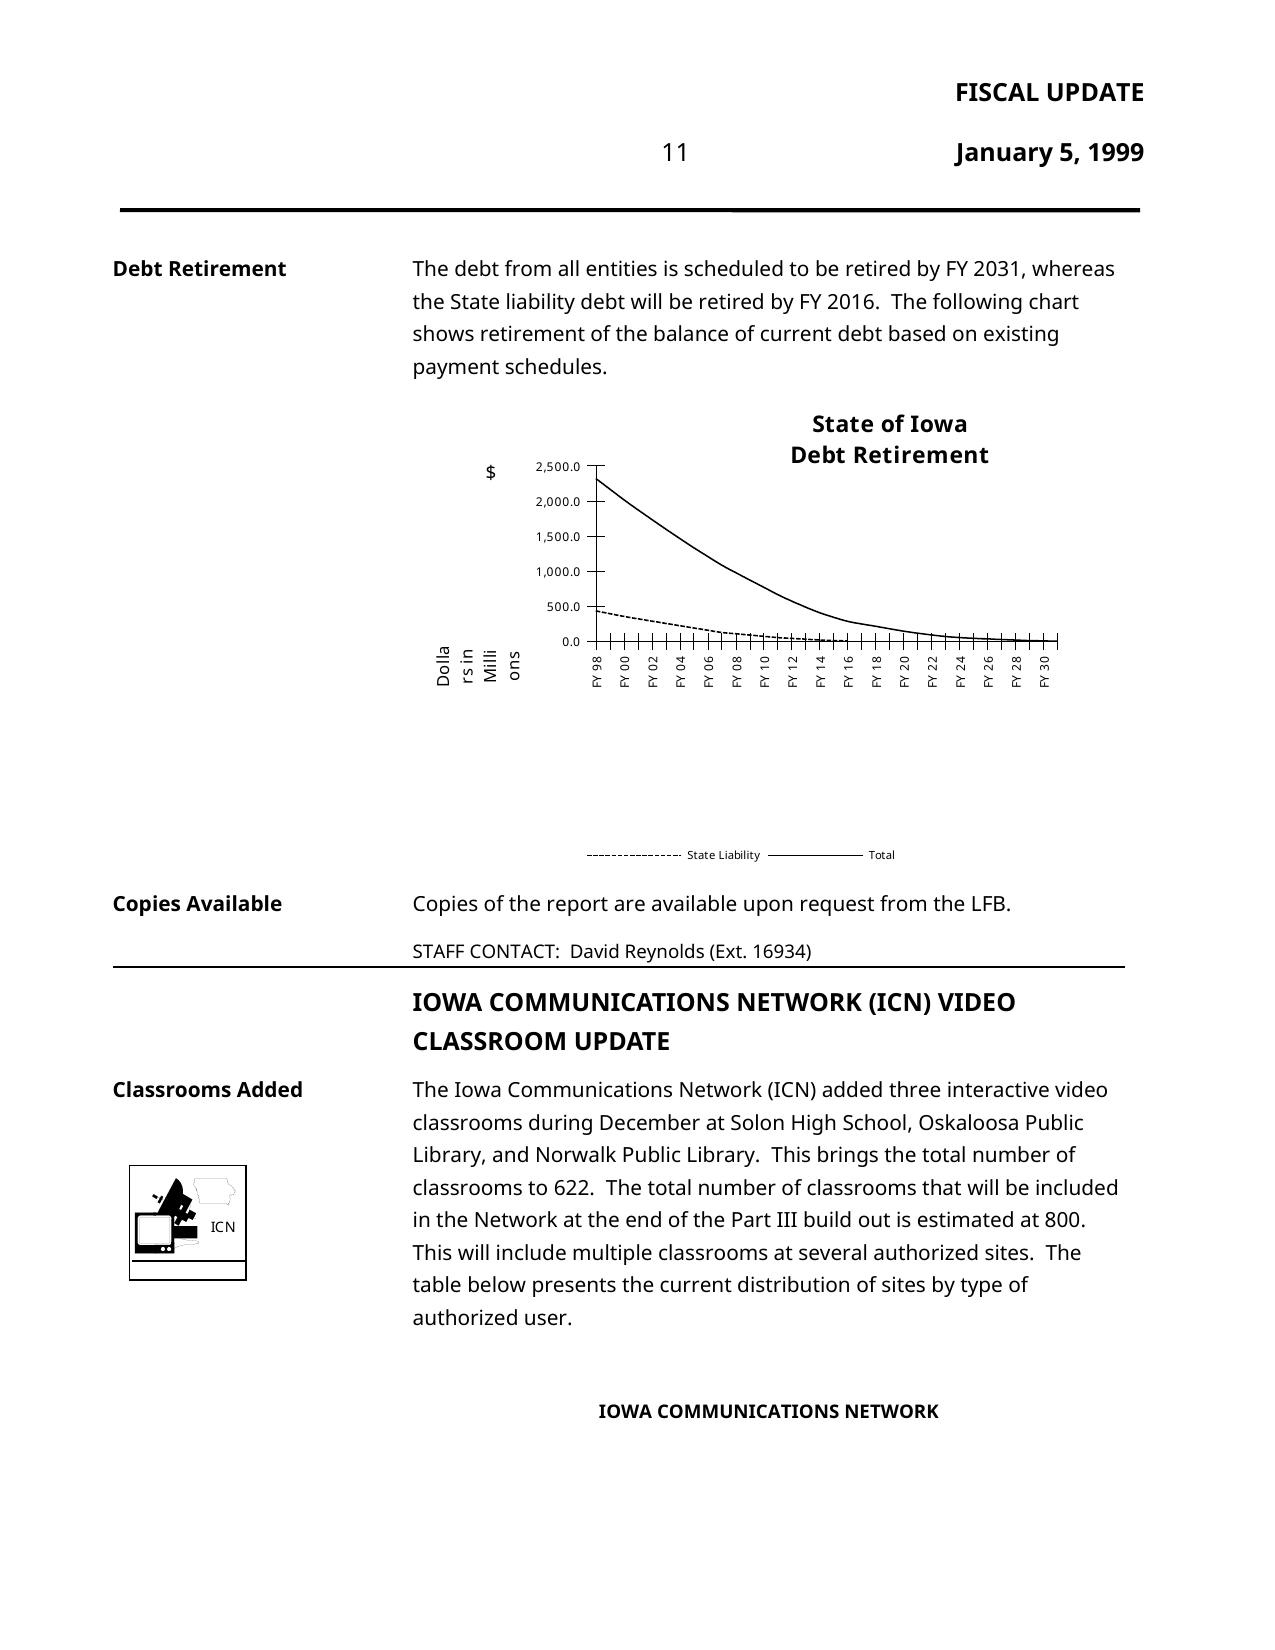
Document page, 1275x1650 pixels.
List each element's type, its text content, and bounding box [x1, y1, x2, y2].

text IOWA COMMUNICATIONS NETWORK [412, 1398, 1125, 1424]
text STAFF CONTACT: David Reynolds (Ext. 16934) [112, 939, 1125, 968]
text Copies Available Copies of the report are available upon request from the LFB. [112, 397, 1125, 918]
title Iowa Communications Network (ICN) Video Classroom Update [412, 984, 1125, 1057]
text Debt Retirement The debt from all entities is scheduled to be retired by FY 2031, whereas the State liability debt will be retired by FY 2016. The following chart shows retirement of the balance of current debt based on existing payment schedules. [112, 254, 1125, 380]
text Classrooms Added The Iowa Communications Network (ICN) added three interactive video classrooms during December at Solon High School, Oskaloosa Public Library, and Norwalk Public Library. This brings the total number of classrooms to 622. The total number of classrooms that will be included in the Network at the end of the Part III build out is estimated at 800. This will include multiple classrooms at several authorized sites. The table below presents the current distribution of sites by type of authorized user. [112, 1075, 1125, 1332]
